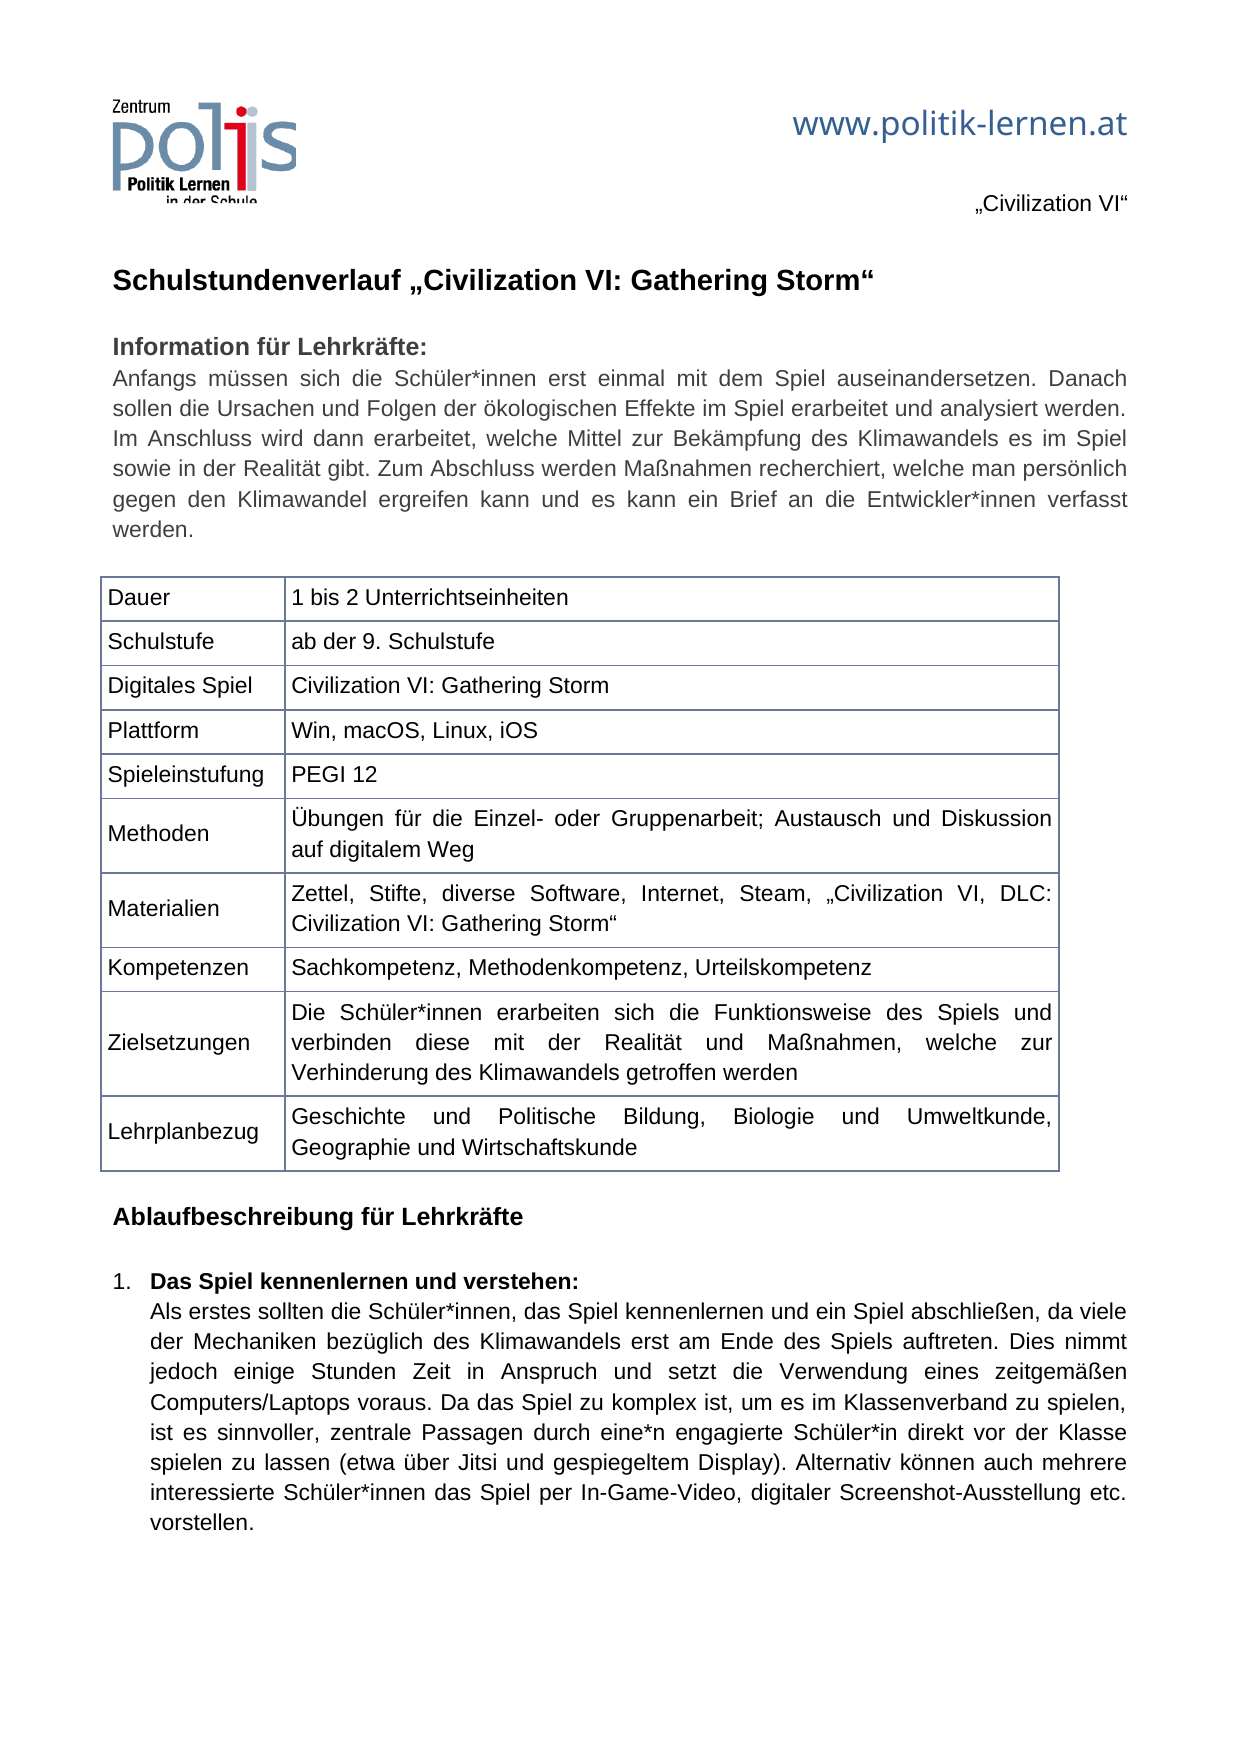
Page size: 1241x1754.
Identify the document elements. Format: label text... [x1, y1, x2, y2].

table_cell Kompetenzen [102, 948, 284, 991]
table_cell Lehrplanbezug [102, 1097, 284, 1170]
picture [112, 99, 296, 204]
table_cell ab der 9. Schulstufe [286, 622, 1058, 665]
text Als erstes sollten die Schüler*innen, das Spiel kennenlernen und ein Spiel abschließen, da viele der Mechaniken bezüglich des Klimawandels erst am Ende des Spiels auftreten. Dies nimmt jedoch einige Stunden Zeit in Anspruch und setzt die Verwendung eines zeitgemäßen Computers/Laptops voraus. Da das Spiel zu komplex ist, um es im Klassenverband zu spielen, ist es sinnvoller, zentrale Passagen durch eine*n engagierte Schüler*in direkt vor der Klasse spielen zu lassen (etwa über Jitsi und gespiegeltem Display). Alternativ können auch mehrere interessierte Schüler*innen das Spiel per In-Game-Video, digitaler Screenshot-Ausstellung etc. vorstellen. [150, 1298, 1128, 1536]
table_cell Schulstufe [102, 622, 284, 665]
table_cell Übungen für die Einzel- oder Gruppenarbeit; Austausch und Diskussion auf digitalem Weg [286, 799, 1058, 872]
subtitle Schulstundenverlauf „Civilization VI: Gathering Storm“ [112, 263, 1128, 296]
table_cell Die Schüler*innen erarbeiten sich die Funktionsweise des Spiels und verbinden diese mit der Realität und Maßnahmen, welche zur Verhinderung des Klimawandels getroffen werden [286, 992, 1058, 1095]
table_cell Plattform [102, 711, 284, 753]
list Das Spiel kennenlernen und verstehen: [112, 1268, 1128, 1294]
table_cell Methoden [102, 799, 284, 872]
text Anfangs müssen sich die Schüler*innen erst einmal mit dem Spiel auseinandersetzen. Danach sollen die Ursachen und Folgen der ökologischen Effekte im Spiel erarbeitet und analysiert werden. Im Anschluss wird dann erarbeitet, welche Mittel zur Bekämpfung des Klimawandels es im Spiel sowie in der Realität gibt. Zum Abschluss werden Maßnahmen recherchiert, welche man persönlich gegen den Klimawandel ergreifen kann und es kann ein Brief an die Entwickler*innen verfasst werden. [112, 365, 1128, 542]
table_cell Civilization VI: Gathering Storm [286, 666, 1058, 709]
text Information für Lehrkräfte: [112, 332, 1128, 360]
table_cell Spieleinstufung [102, 755, 284, 797]
table_cell Materialien [102, 874, 284, 946]
table_header Dauer [102, 578, 284, 620]
table_header 1 bis 2 Unterrichtseinheiten [286, 578, 1058, 620]
table_cell Geschichte und Politische Bildung, Biologie und Umweltkunde, Geographie und Wirtschaftskunde [286, 1097, 1058, 1170]
table_cell PEGI 12 [286, 755, 1058, 797]
table_cell Digitales Spiel [102, 666, 284, 709]
table_cell Zettel, Stifte, diverse Software, Internet, Steam, „Civilization VI, DLC: Civilization VI: Gathering Storm“ [286, 874, 1058, 946]
text Ablaufbeschreibung für Lehrkräfte [112, 1202, 1128, 1230]
table_cell Sachkompetenz, Methodenkompetenz, Urteilskompetenz [286, 948, 1058, 991]
table_cell Win, macOS, Linux, iOS [286, 711, 1058, 753]
table_cell Zielsetzungen [102, 992, 284, 1095]
